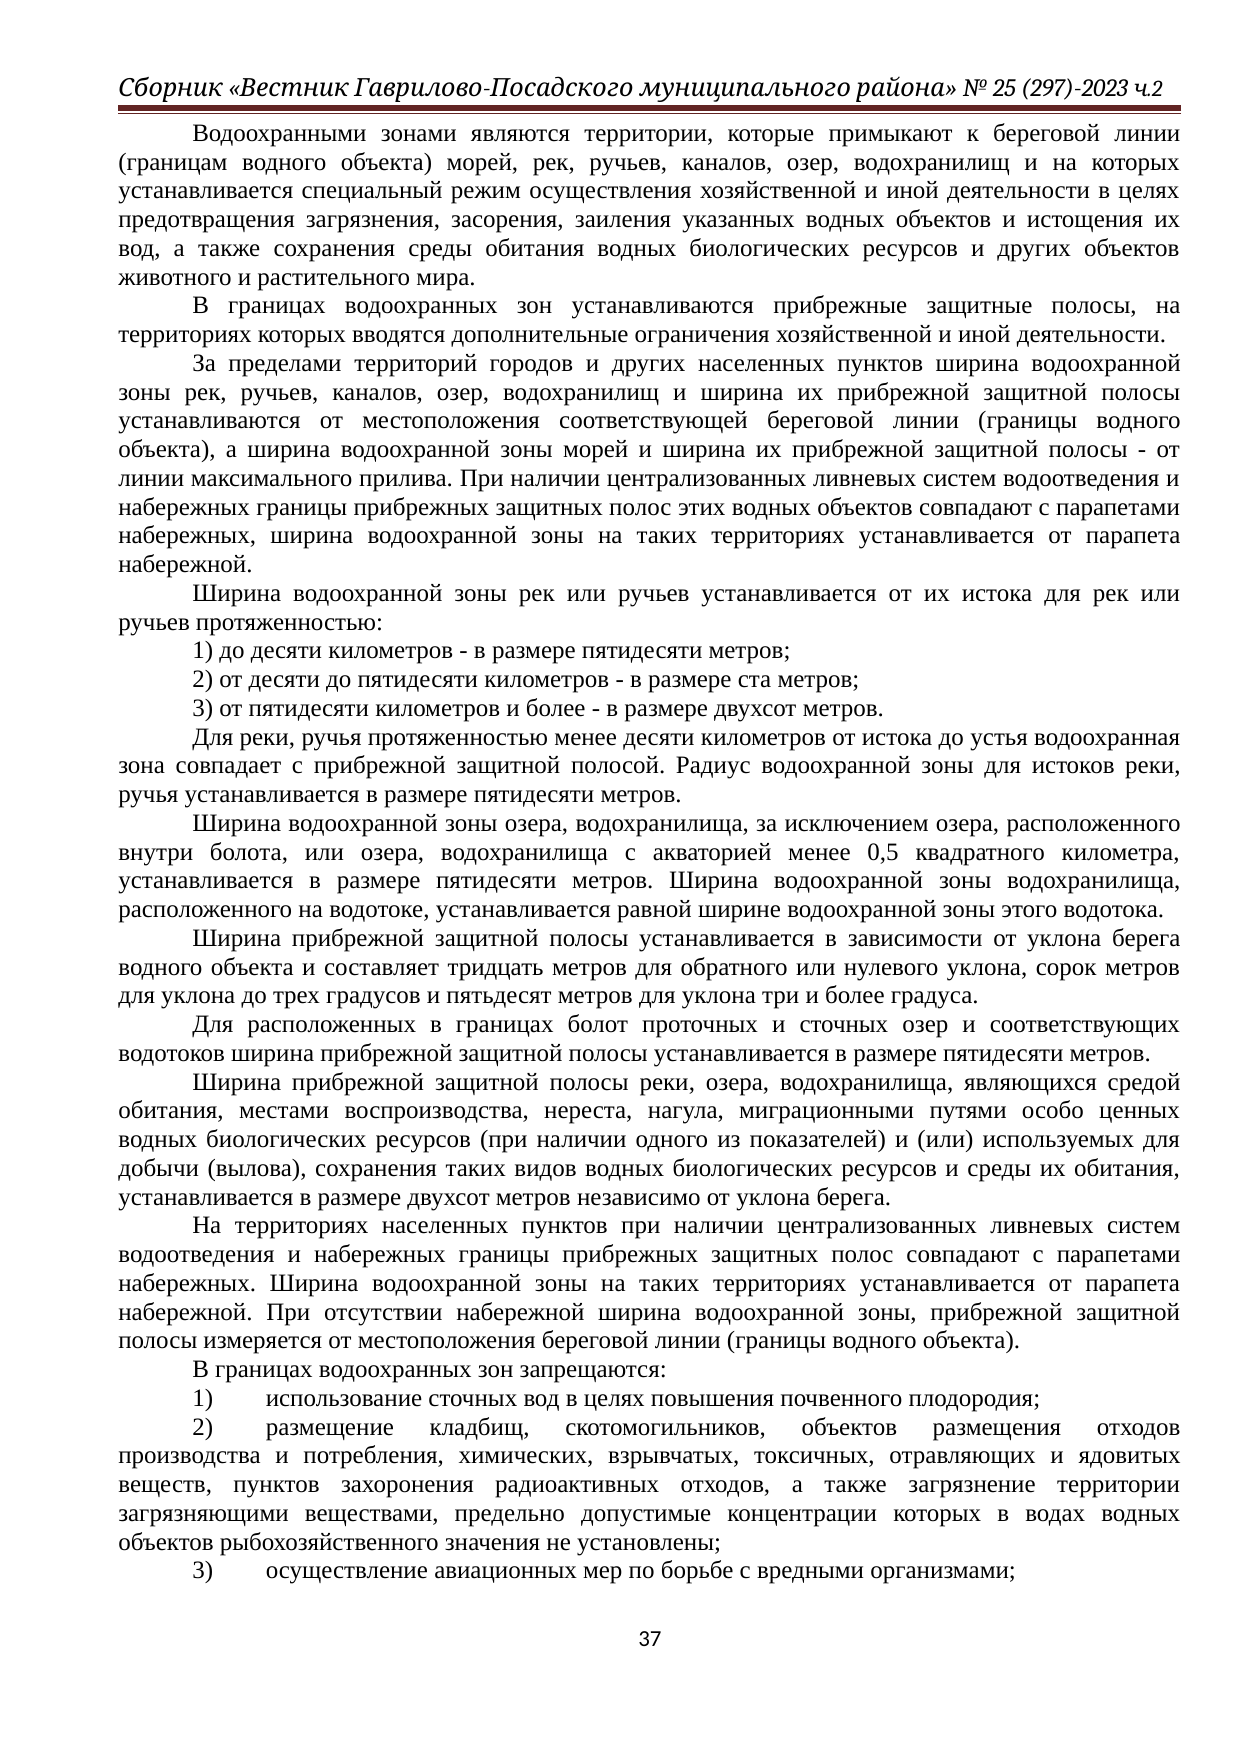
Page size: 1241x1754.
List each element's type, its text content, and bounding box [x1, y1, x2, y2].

text Для расположенных в границах болот проточных и сточных озер и соответствующих водотоков ширина прибрежной защитной полосы устанавливается в размере пятидесяти метров. [118, 1009, 1181, 1067]
text В границах водоохранных зон запрещаются: [118, 1354, 1181, 1383]
list размещение кладбищ, скотомогильников, объектов размещения отходов производства и потребления, химических, взрывчатых, токсичных, отравляющих и ядовитых веществ, пунктов захоронения радиоактивных отходов, а также загрязнение территории загрязняющими веществами, предельно допустимые концентрации которых в водах водных объектов рыбохозяйственного значения не установлены; [118, 1412, 1181, 1556]
text Ширина водоохранной зоны озера, водохранилища, за исключением озера, расположенного внутри болота, или озера, водохранилища с акваторией менее 0,5 квадратного километра, устанавливается в размере пятидесяти метров. Ширина водоохранной зоны водохранилища, расположенного на водотоке, устанавливается равной ширине водоохранной зоны этого водотока. [118, 808, 1181, 923]
text 3) от пятидесяти километров и более - в размере двухсот метров. [118, 693, 1181, 722]
text Ширина прибрежной защитной полосы реки, озера, водохранилища, являющихся средой обитания, местами воспроизводства, нереста, нагула, миграционными путями особо ценных водных биологических ресурсов (при наличии одного из показателей) и (или) используемых для добычи (вылова), сохранения таких видов водных биологических ресурсов и среды их обитания, устанавливается в размере двухсот метров независимо от уклона берега. [118, 1067, 1181, 1211]
list использование сточных вод в целях повышения почвенного плодородия; [118, 1383, 1181, 1412]
text На территориях населенных пунктов при наличии централизованных ливневых систем водоотведения и набережных границы прибрежных защитных полос совпадают с парапетами набережных. Ширина водоохранной зоны на таких территориях устанавливается от парапета набережной. При отсутствии набережной ширина водоохранной зоны, прибрежной защитной полосы измеряется от местоположения береговой линии (границы водного объекта). [118, 1211, 1181, 1354]
text 1) до десяти километров - в размере пятидесяти метров; [118, 636, 1181, 664]
text Ширина водоохранной зоны рек или ручьев устанавливается от их истока для рек или ручьев протяженностью: [118, 578, 1181, 636]
text Ширина прибрежной защитной полосы устанавливается в зависимости от уклона берега водного объекта и составляет тридцать метров для обратного или нулевого уклона, сорок метров для уклона до трех градусов и пятьдесят метров для уклона три и более градуса. [118, 923, 1181, 1009]
text В границах водоохранных зон устанавливаются прибрежные защитные полосы, на территориях которых вводятся дополнительные ограничения хозяйственной и иной деятельности. [118, 291, 1181, 348]
text Для реки, ручья протяженностью менее десяти километров от истока до устья водоохранная зона совпадает с прибрежной защитной полосой. Радиус водоохранной зоны для истоков реки, ручья устанавливается в размере пятидесяти метров. [118, 722, 1181, 808]
text Водоохранными зонами являются территории, которые примыкают к береговой линии (границам водного объекта) морей, рек, ручьев, каналов, озер, водохранилищ и на которых устанавливается специальный режим осуществления хозяйственной и иной деятельности в целях предотвращения загрязнения, засорения, заиления указанных водных объектов и истощения их вод, а также сохранения среды обитания водных биологических ресурсов и других объектов животного и растительного мира. [118, 118, 1181, 291]
text За пределами территорий городов и других населенных пунктов ширина водоохранной зоны рек, ручьев, каналов, озер, водохранилищ и ширина их прибрежной защитной полосы устанавливаются от местоположения соответствующей береговой линии (границы водного объекта), а ширина водоохранной зоны морей и ширина их прибрежной защитной полосы - от линии максимального прилива. При наличии централизованных ливневых систем водоотведения и набережных границы прибрежных защитных полос этих водных объектов совпадают с парапетами набережных, ширина водоохранной зоны на таких территориях устанавливается от парапета набережной. [118, 348, 1181, 578]
list осуществление авиационных мер по борьбе с вредными организмами; [118, 1556, 1181, 1584]
text 2) от десяти до пятидесяти километров - в размере ста метров; [118, 664, 1181, 693]
